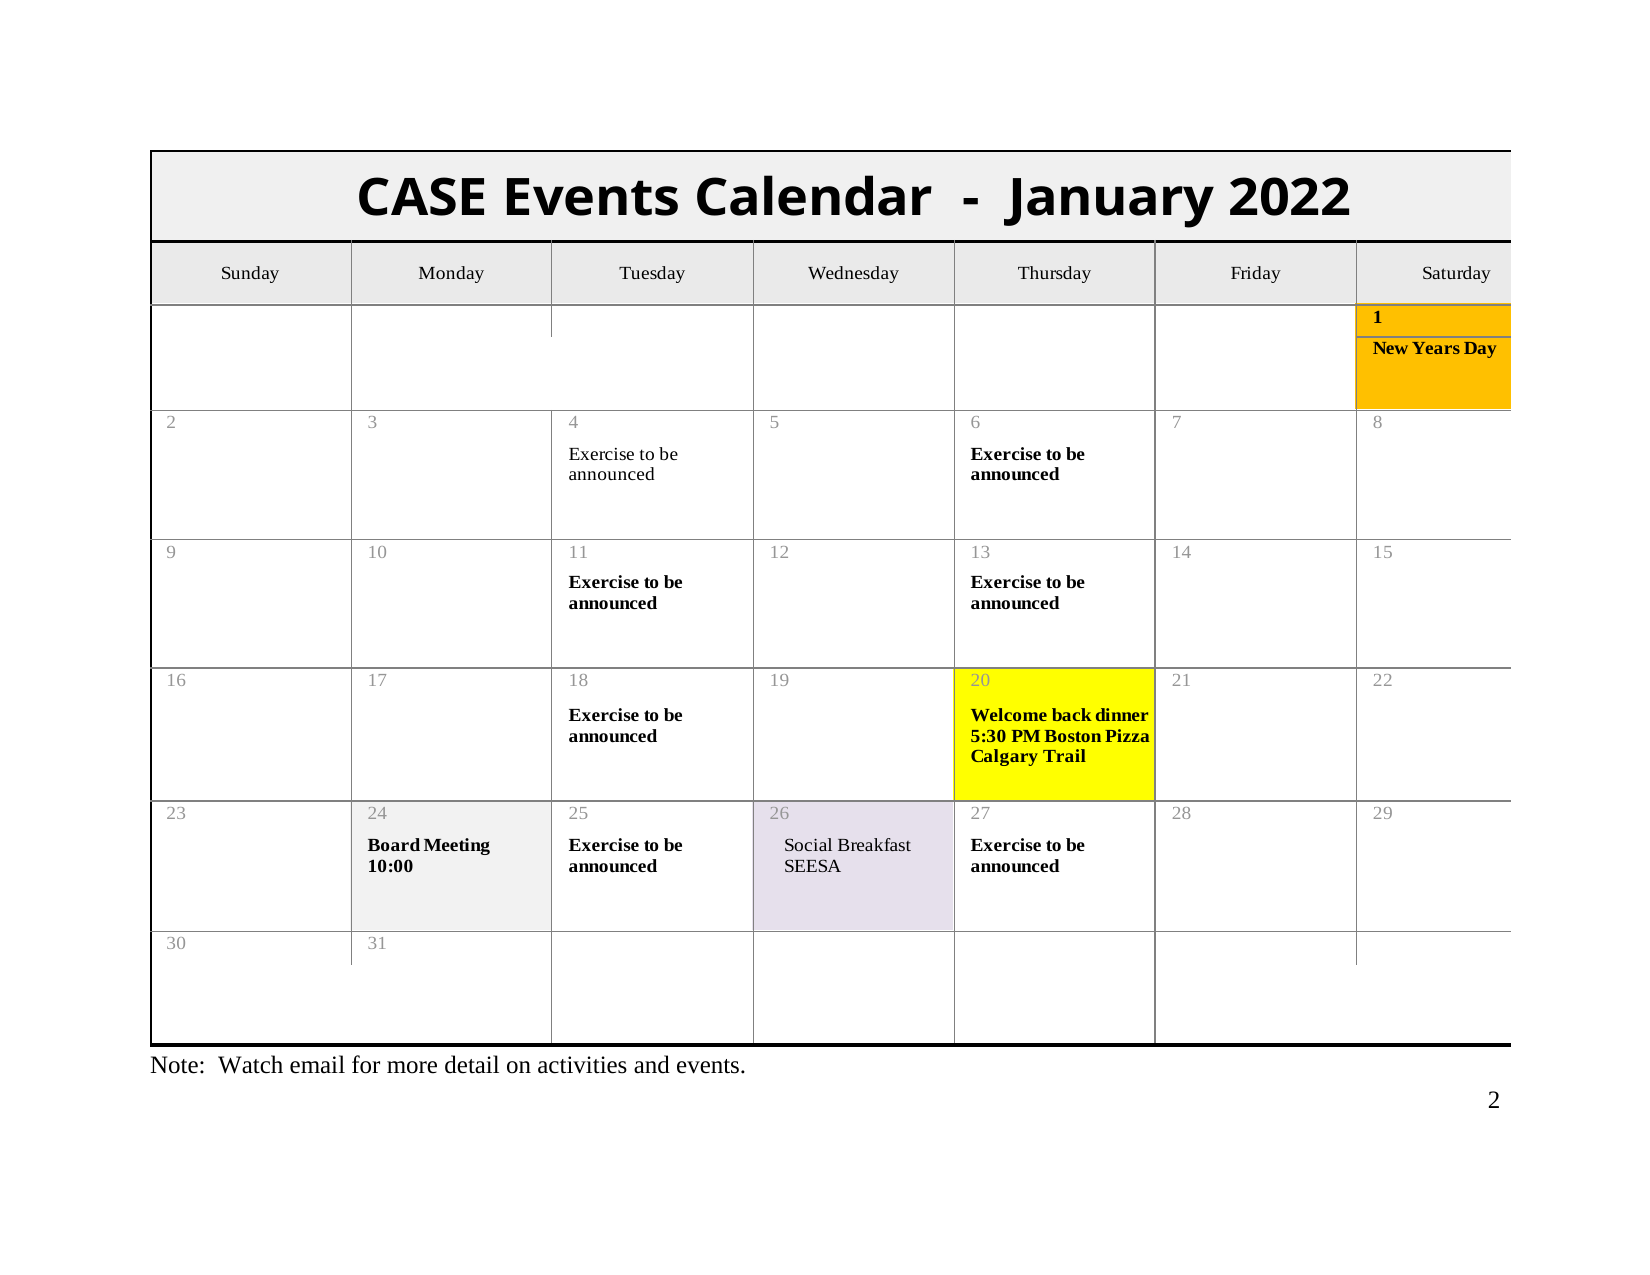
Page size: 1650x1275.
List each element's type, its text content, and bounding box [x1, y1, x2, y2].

text Note: Watch email for more detail on activities and events. [150, 1051, 1500, 1079]
